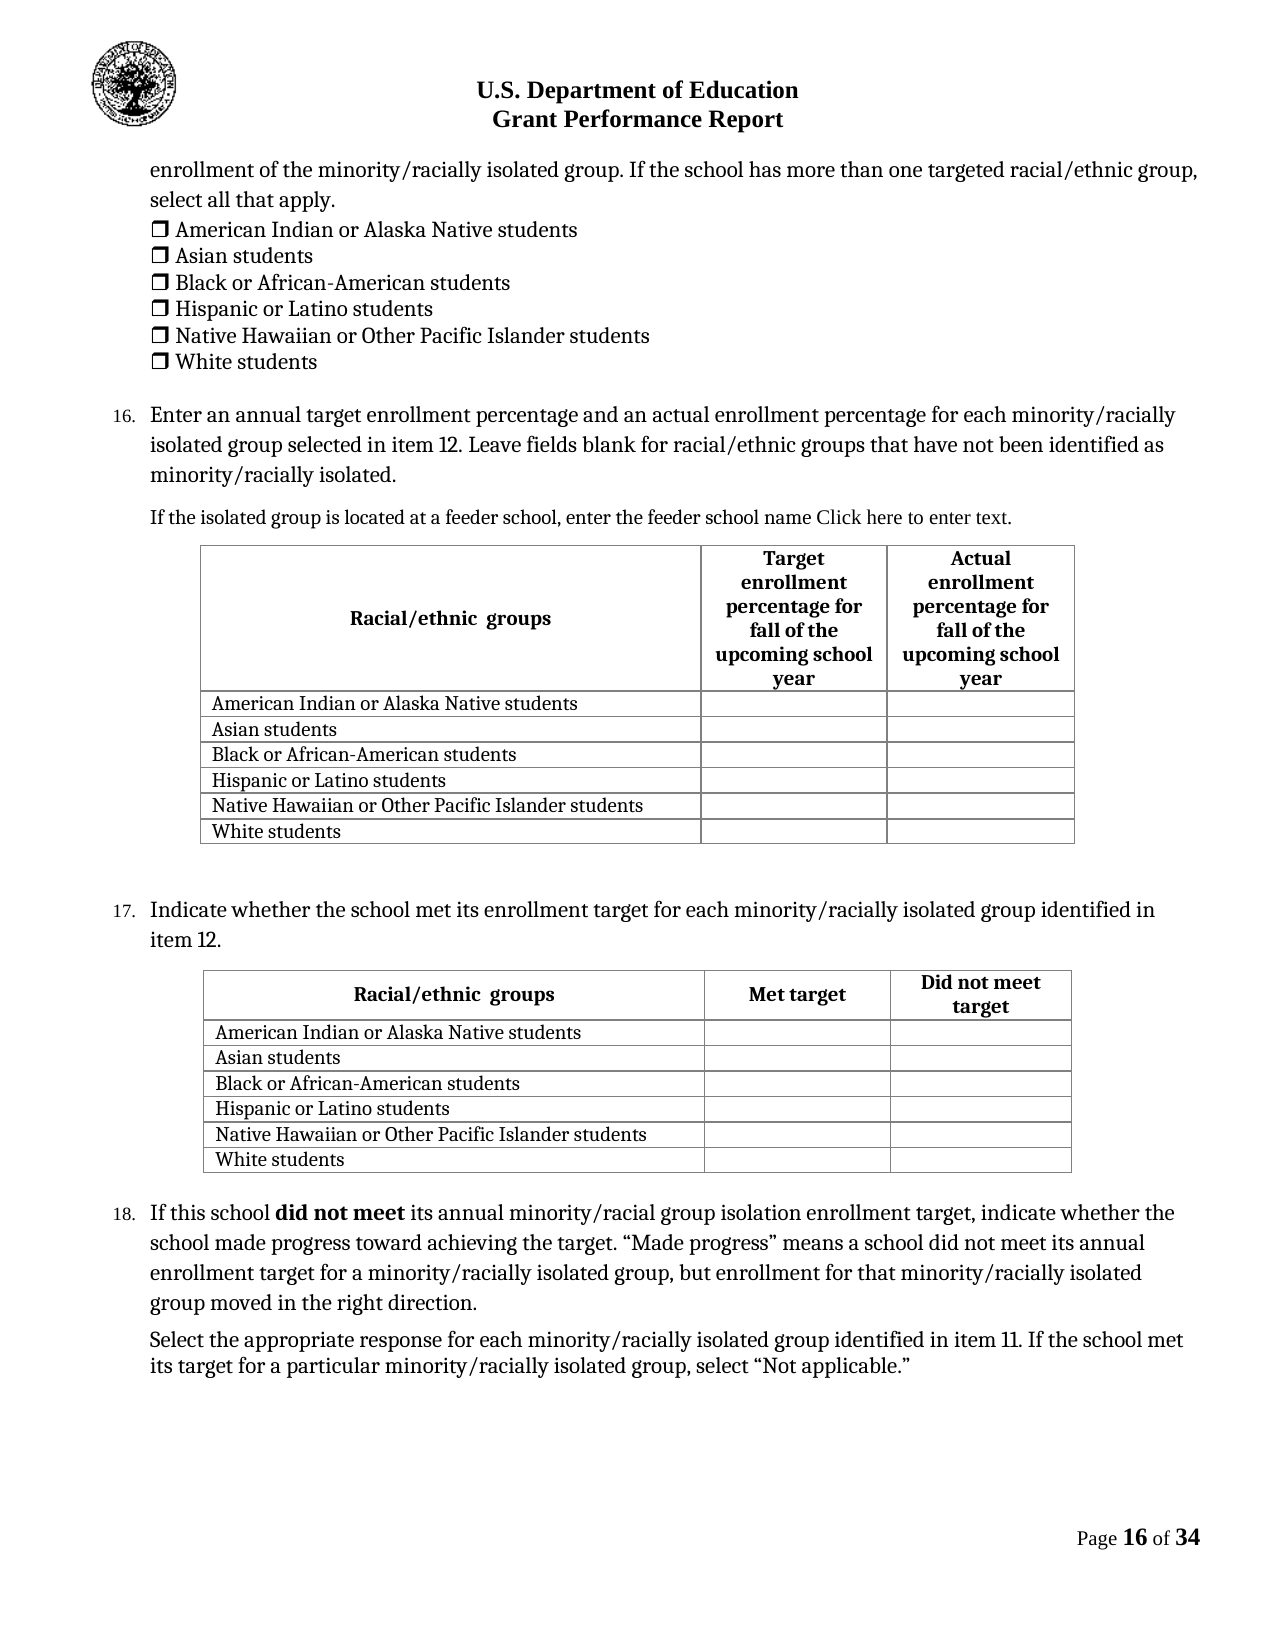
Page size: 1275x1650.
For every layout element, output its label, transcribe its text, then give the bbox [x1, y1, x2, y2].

table_cell Black or African-American students [201, 743, 700, 767]
text Select the appropriate response for each minority/racially isolated group identified in item 11. If the school met its target for a particular minority/racially isolated group, select “Not applicable.” [150, 1327, 1200, 1379]
table_cell White students [204, 1148, 704, 1172]
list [112, 157, 1200, 213]
table_cell [891, 1021, 1071, 1044]
text If the isolated group is located at a feeder school, enter the feeder school name [150, 504, 1200, 529]
table_cell Asian students [201, 717, 700, 741]
table_cell [888, 743, 1074, 767]
table_cell [705, 1097, 890, 1121]
text Hispanic or Latino students [150, 296, 1200, 322]
table_header Met target [705, 971, 890, 1019]
text White students [150, 349, 1200, 375]
table_cell [705, 1046, 890, 1070]
table_cell [891, 1148, 1071, 1172]
table_cell [888, 717, 1074, 741]
table_cell [702, 717, 886, 741]
table_cell Native Hawaiian or Other Pacific Islander students [201, 794, 700, 818]
text Asian students [150, 243, 1200, 270]
table_cell American Indian or Alaska Native students [201, 692, 700, 716]
list If this school did not meet its annual minority/racial group isolation enrollment target, indicate whether the school made progress toward achieving the target. “Made progress” means a school did not meet its annual enrollment target for a minority/racially isolated group, but enrollment for that minority/racially isolated group moved in the right direction. [112, 1199, 1200, 1316]
table_cell [702, 692, 886, 716]
table_cell [888, 820, 1074, 843]
table_cell [888, 768, 1074, 792]
text Black or African-American students [150, 270, 1200, 296]
table_cell [891, 1123, 1071, 1147]
table_header Actual enrollment percentage for fall of the upcoming school year [888, 546, 1074, 690]
table_cell White students [201, 820, 700, 843]
table_cell [705, 1072, 890, 1096]
table_cell Asian students [204, 1046, 704, 1070]
table_cell [702, 743, 886, 767]
table_cell [702, 794, 886, 818]
table_header Target enrollment percentage for fall of the upcoming school year [702, 546, 886, 690]
table_cell Black or African-American students [204, 1072, 704, 1096]
table_cell Hispanic or Latino students [204, 1097, 704, 1121]
table_cell [891, 1072, 1071, 1096]
table_cell [891, 1046, 1071, 1070]
table_header Did not meet target [891, 971, 1071, 1019]
table_cell [891, 1097, 1071, 1121]
text American Indian or Alaska Native students [150, 217, 1200, 243]
table_cell [705, 1021, 890, 1044]
table_cell American Indian or Alaska Native students [204, 1021, 704, 1044]
table_cell Hispanic or Latino students [201, 768, 700, 792]
text Native Hawaiian or Other Pacific Islander students [150, 322, 1200, 349]
table_cell [702, 768, 886, 792]
table_cell Native Hawaiian or Other Pacific Islander students [204, 1123, 704, 1147]
table_cell [705, 1123, 890, 1147]
table_cell [888, 692, 1074, 716]
list Enter an annual target enrollment percentage and an actual enrollment percentage for each minority/racially isolated group selected in item 12. Leave fields blank for racial/ethnic groups that have not been identified as minority/racially isolated. [112, 401, 1200, 488]
table_cell [888, 794, 1074, 818]
list Indicate whether the school met its enrollment target for each minority/racially isolated group identified in item 12. [112, 897, 1200, 954]
table_header Racial/ethnic groups [201, 546, 700, 690]
table_header Racial/ethnic groups [204, 971, 704, 1019]
table_cell [702, 820, 886, 843]
table_cell [705, 1148, 890, 1172]
